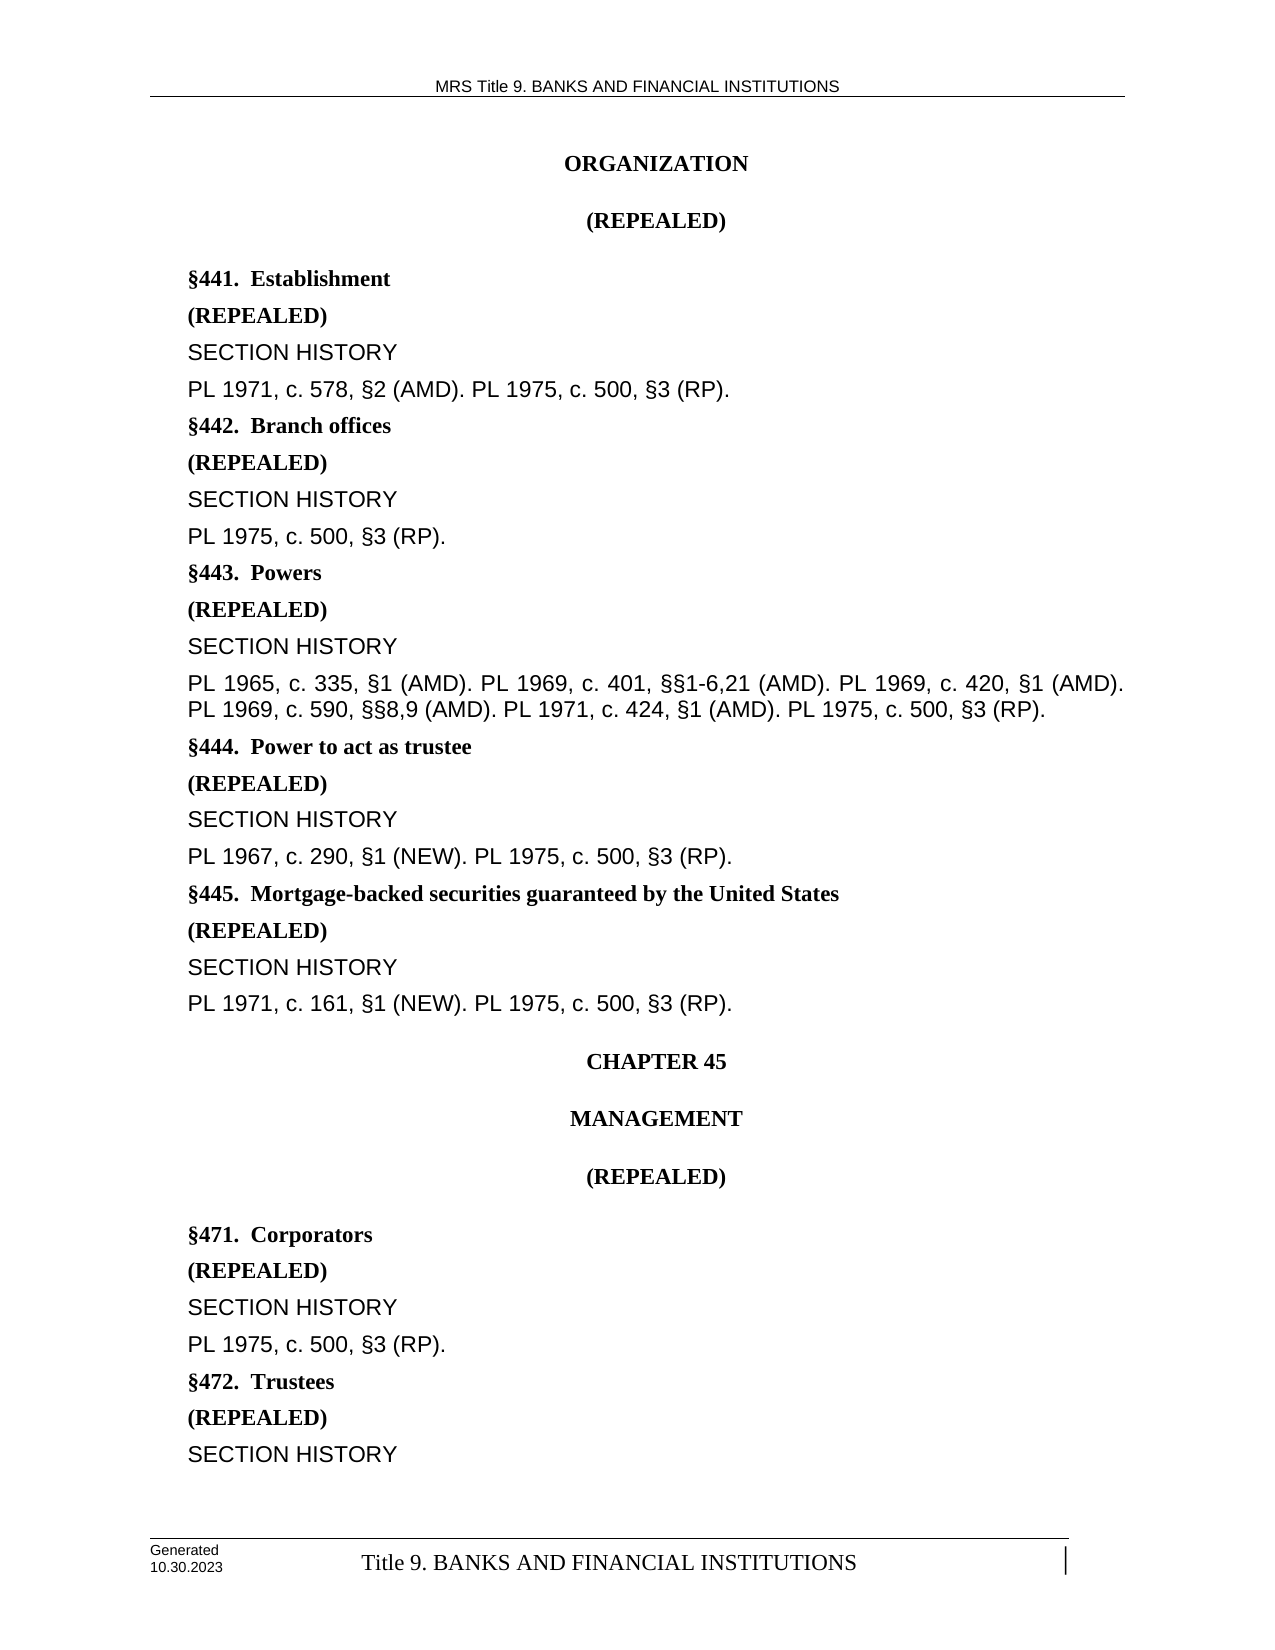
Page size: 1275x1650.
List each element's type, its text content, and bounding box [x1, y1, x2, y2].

text §444. Power to act as trustee [187, 733, 1125, 759]
text PL 1971, c. 578, §2 (AMD). PL 1975, c. 500, §3 (RP). [187, 376, 1125, 402]
text SECTION HISTORY [187, 486, 1125, 512]
text §471. Corporators [187, 1221, 1125, 1247]
text PL 1975, c. 500, §3 (RP). [187, 1331, 1125, 1357]
text (REPEALED) [187, 917, 1125, 943]
text (REPEALED) [187, 1257, 1125, 1284]
text SECTION HISTORY [187, 1441, 1125, 1468]
text §443. Powers [187, 559, 1125, 586]
text (REPEALED) [187, 1404, 1125, 1431]
text §441. Establishment [187, 265, 1125, 292]
text PL 1975, c. 500, §3 (RP). [187, 523, 1125, 549]
text SECTION HISTORY [187, 339, 1125, 365]
text PL 1971, c. 161, §1 (NEW). PL 1975, c. 500, §3 (RP). [187, 990, 1125, 1017]
text SECTION HISTORY [187, 633, 1125, 659]
text §472. Trustees [187, 1368, 1125, 1394]
text ORGANIZATION [187, 150, 1125, 176]
text PL 1967, c. 290, §1 (NEW). PL 1975, c. 500, §3 (RP). [187, 843, 1125, 869]
text SECTION HISTORY [187, 1294, 1125, 1321]
text (REPEALED) [187, 1163, 1125, 1189]
text (REPEALED) [187, 449, 1125, 475]
text (REPEALED) [187, 596, 1125, 622]
text PL 1965, c. 335, §1 (AMD). PL 1969, c. 401, §§1-6,21 (AMD). PL 1969, c. 420, §1 (AMD). PL 1969, c. 590, §§8,9 (AMD). PL 1971, c. 424, §1 (AMD). PL 1975, c. 500, §3 (RP). [187, 670, 1125, 722]
text §442. Branch offices [187, 412, 1125, 439]
text SECTION HISTORY [187, 806, 1125, 833]
text (REPEALED) [187, 208, 1125, 234]
text (REPEALED) [187, 769, 1125, 796]
text MANAGEMENT [187, 1105, 1125, 1132]
text §445. Mortgage-backed securities guaranteed by the United States [187, 880, 1125, 906]
text (REPEALED) [187, 302, 1125, 328]
text SECTION HISTORY [187, 953, 1125, 980]
text CHAPTER 45 [187, 1048, 1125, 1074]
